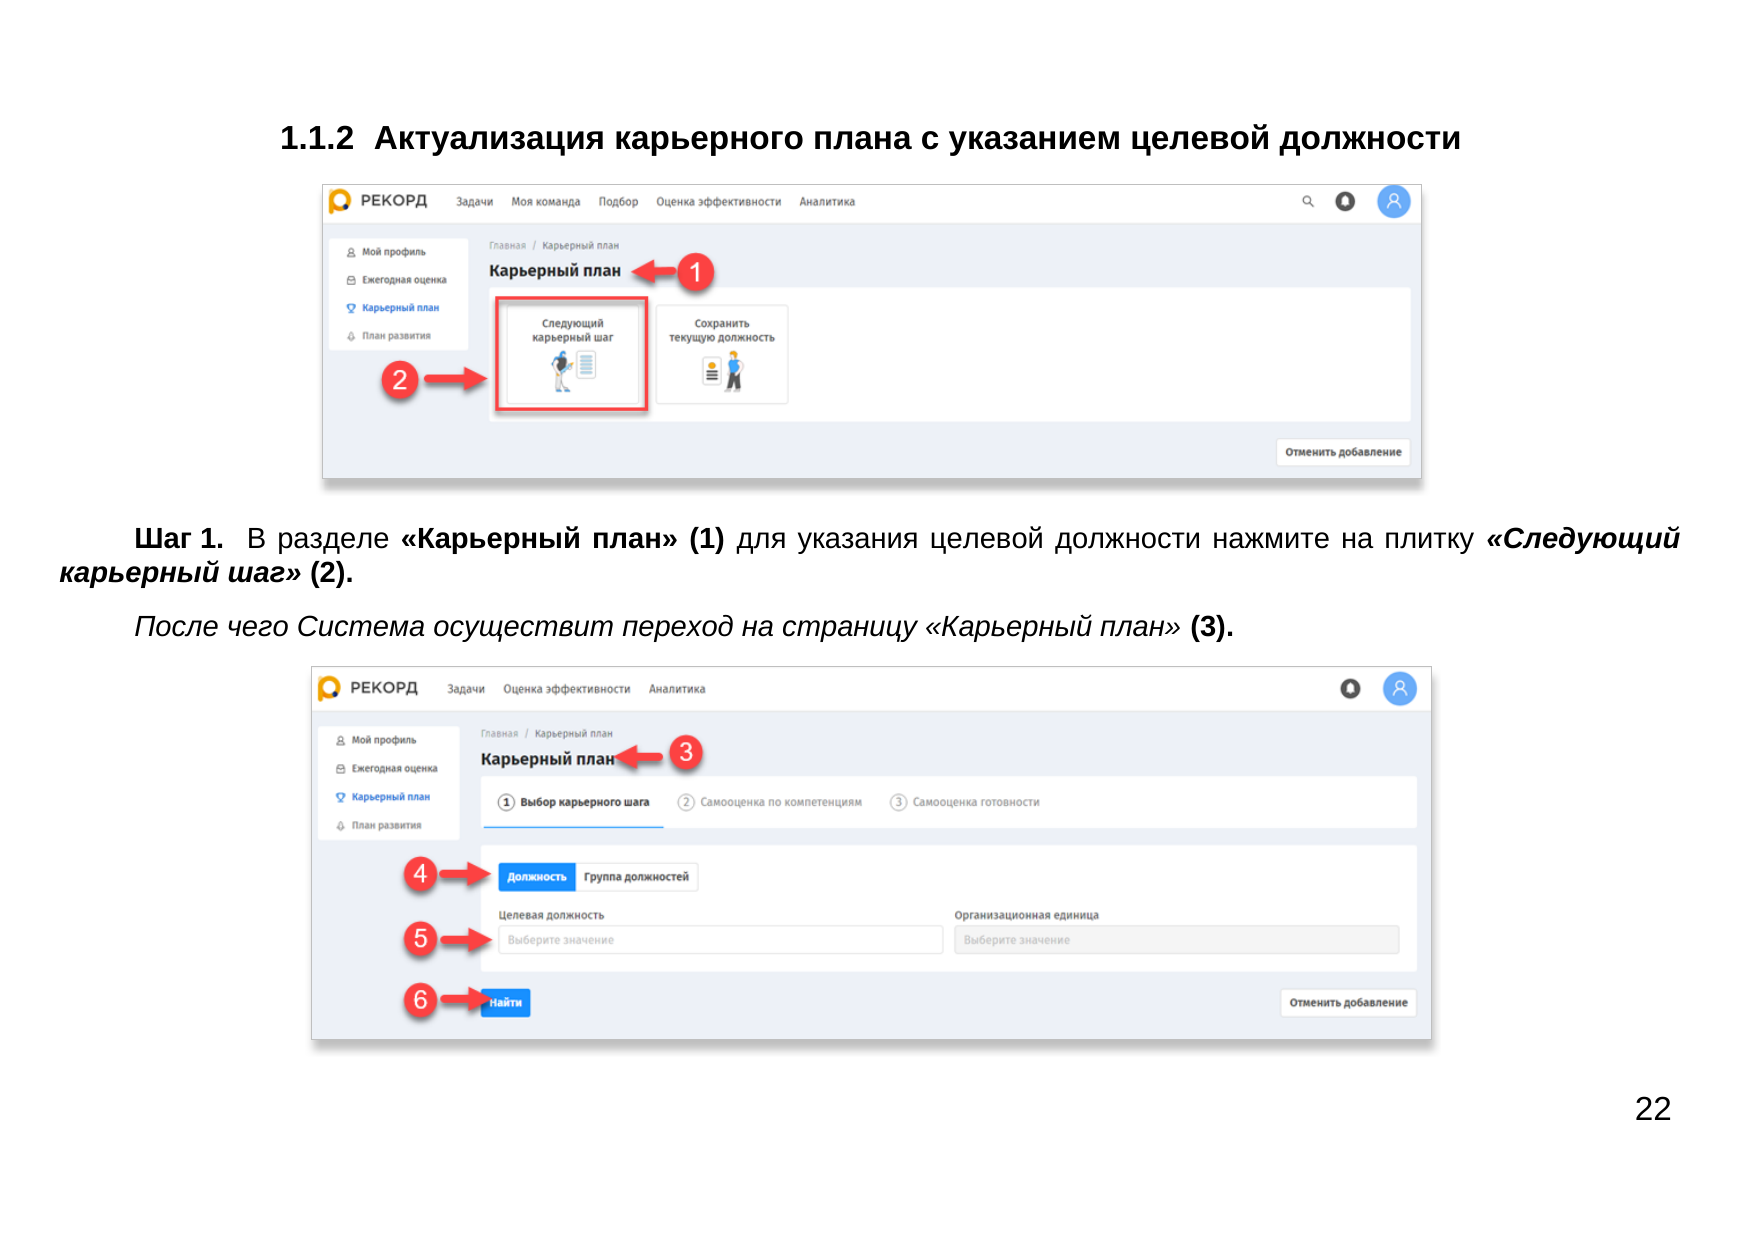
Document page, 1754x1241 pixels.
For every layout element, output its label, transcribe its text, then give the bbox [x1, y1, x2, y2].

picture [323, 185, 1421, 478]
subtitle Актуализация карьерного плана с указанием целевой должности [59, 118, 1683, 157]
list После чего Система осуществит переход на страницу «Карьерный план» (3). [59, 609, 1683, 643]
list В разделе «Карьерный план» (1) для указания целевой должности нажмите на плитку «Следующий карьерный шаг» (2). [59, 521, 1683, 588]
picture [312, 667, 1431, 1039]
